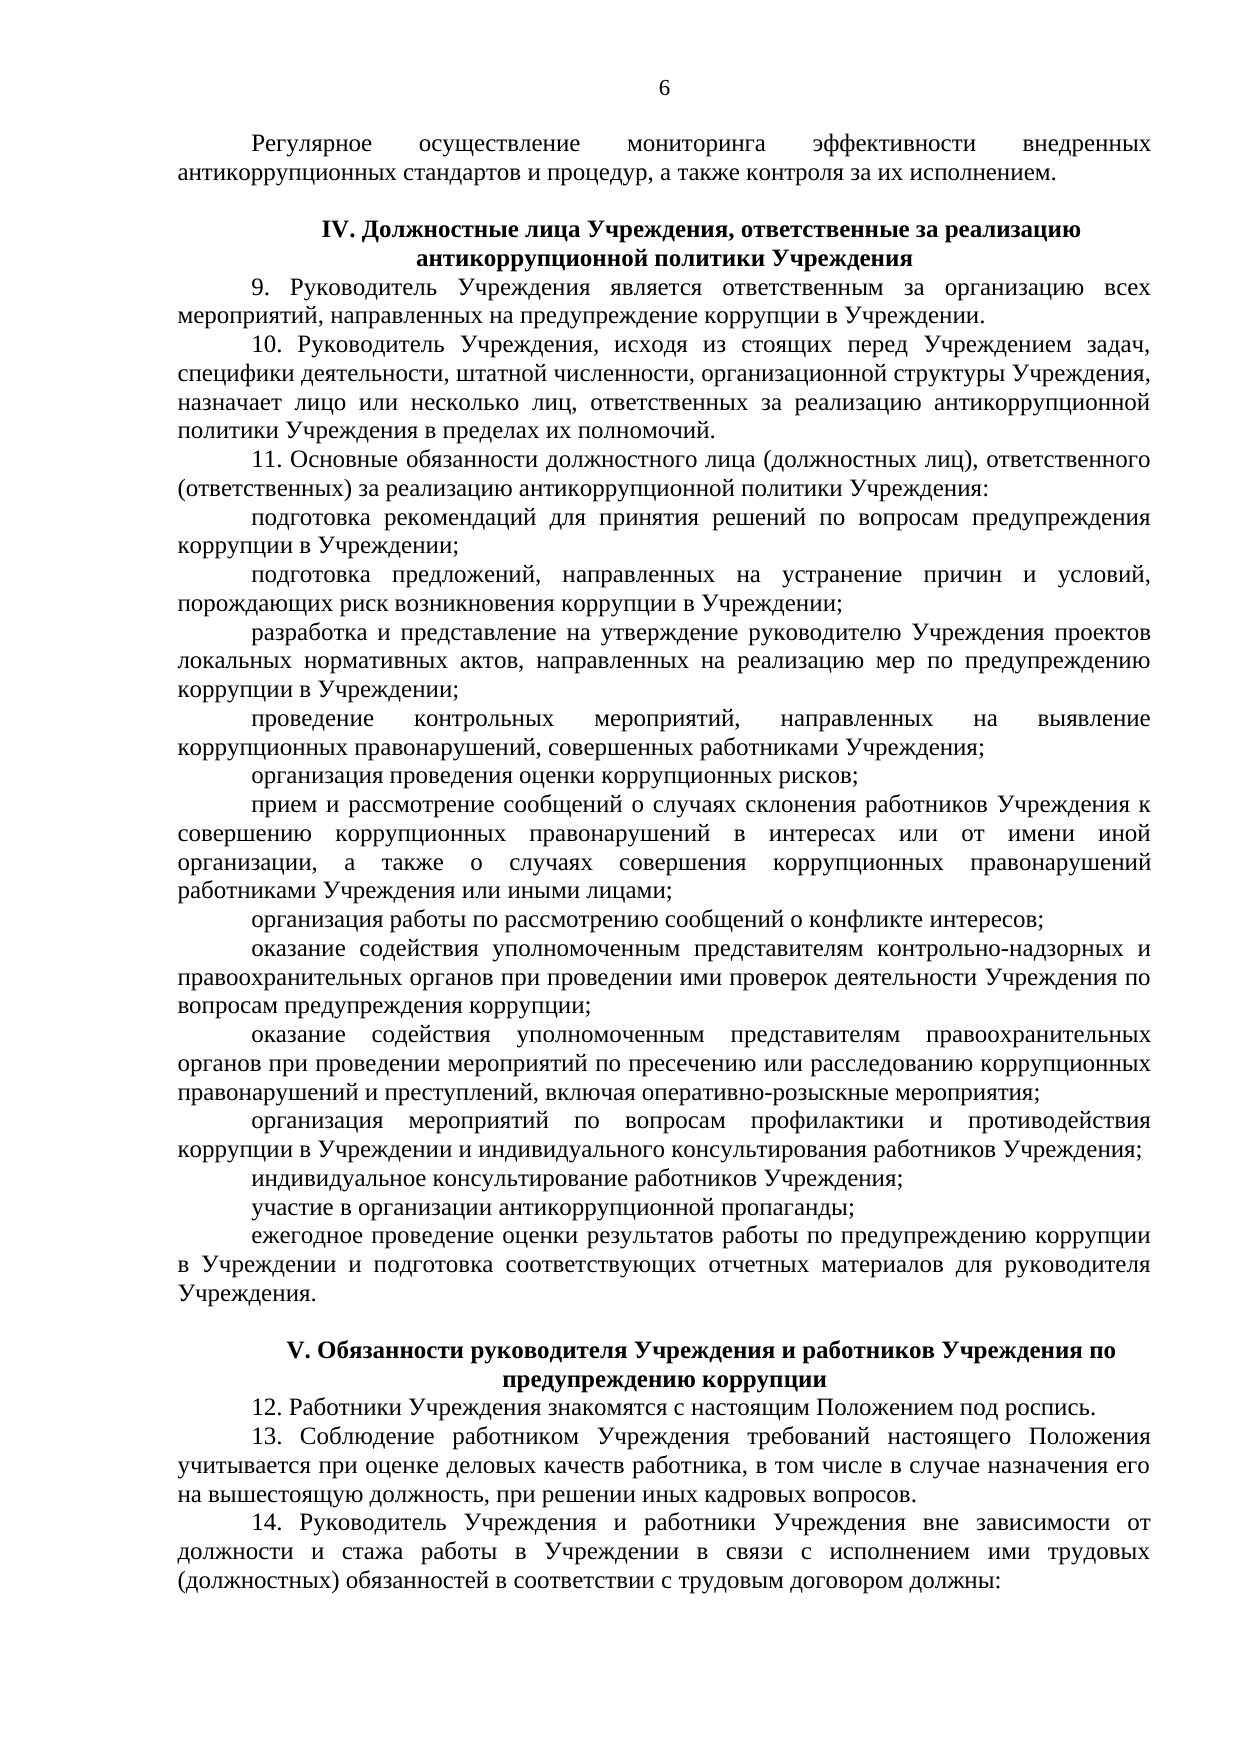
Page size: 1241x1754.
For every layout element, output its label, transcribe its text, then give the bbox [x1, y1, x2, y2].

text V. Обязанности руководителя Учреждения и работников Учреждения по предупреждению коррупции [177, 1335, 1152, 1392]
text подготовка предложений, направленных на устранение причин и условий, порождающих риск возникновения коррупции в Учреждении; [177, 559, 1152, 617]
text ежегодное проведение оценки результатов работы по предупреждению коррупции в Учреждении и подготовка соответствующих отчетных материалов для руководителя Учреждения. [177, 1221, 1152, 1307]
text организация мероприятий по вопросам профилактики и противодействия коррупции в Учреждении и индивидуального консультирования работников Учреждения; [177, 1106, 1152, 1163]
text организация проведения оценки коррупционных рисков; [177, 761, 1152, 789]
text 10. Руководитель Учреждения, исходя из стоящих перед Учреждением задач, специфики деятельности, штатной численности, организационной структуры Учреждения, назначает лицо или несколько лиц, ответственных за реализацию антикоррупционной политики Учреждения в пределах их полномочий. [177, 329, 1152, 444]
text 12. Работники Учреждения знакомятся с настоящим Положением под роспись. [177, 1392, 1152, 1421]
text Регулярное осуществление мониторинга эффективности внедренных антикоррупционных стандартов и процедур, а также контроля за их исполнением. [177, 128, 1152, 186]
text 14. Руководитель Учреждения и работники Учреждения вне зависимости от должности и стажа работы в Учреждении в связи с исполнением ими трудовых (должностных) обязанностей в соответствии с трудовым договором должны: [177, 1507, 1152, 1594]
text подготовка рекомендаций для принятия решений по вопросам предупреждения коррупции в Учреждении; [177, 502, 1152, 559]
text 13. Соблюдение работником Учреждения требований настоящего Положения учитывается при оценке деловых качеств работника, в том числе в случае назначения его на вышестоящую должность, при решении иных кадровых вопросов. [177, 1421, 1152, 1507]
text индивидуальное консультирование работников Учреждения; [177, 1163, 1152, 1192]
text разработка и представление на утверждение руководителю Учреждения проектов локальных нормативных актов, направленных на реализацию мер по предупреждению коррупции в Учреждении; [177, 617, 1152, 703]
text оказание содействия уполномоченным представителям правоохранительных органов при проведении мероприятий по пресечению или расследованию коррупционных правонарушений и преступлений, включая оперативно-розыскные мероприятия; [177, 1019, 1152, 1106]
text 11. Основные обязанности должностного лица (должностных лиц), ответственного (ответственных) за реализацию антикоррупционной политики Учреждения: [177, 444, 1152, 502]
text 9. Руководитель Учреждения является ответственным за организацию всех мероприятий, направленных на предупреждение коррупции в Учреждении. [177, 272, 1152, 329]
text оказание содействия уполномоченным представителям контрольно-надзорных и правоохранительных органов при проведении ими проверок деятельности Учреждения по вопросам предупреждения коррупции; [177, 933, 1152, 1019]
text организация работы по рассмотрению сообщений о конфликте интересов; [177, 904, 1152, 933]
text IV. Должностные лица Учреждения, ответственные за реализацию антикоррупционной политики Учреждения [177, 214, 1152, 272]
text участие в организации антикоррупционной пропаганды; [177, 1192, 1152, 1221]
text проведение контрольных мероприятий, направленных на выявление коррупционных правонарушений, совершенных работниками Учреждения; [177, 703, 1152, 761]
text прием и рассмотрение сообщений о случаях склонения работников Учреждения к совершению коррупционных правонарушений в интересах или от имени иной организации, а также о случаях совершения коррупционных правонарушений работниками Учреждения или иными лицами; [177, 789, 1152, 904]
